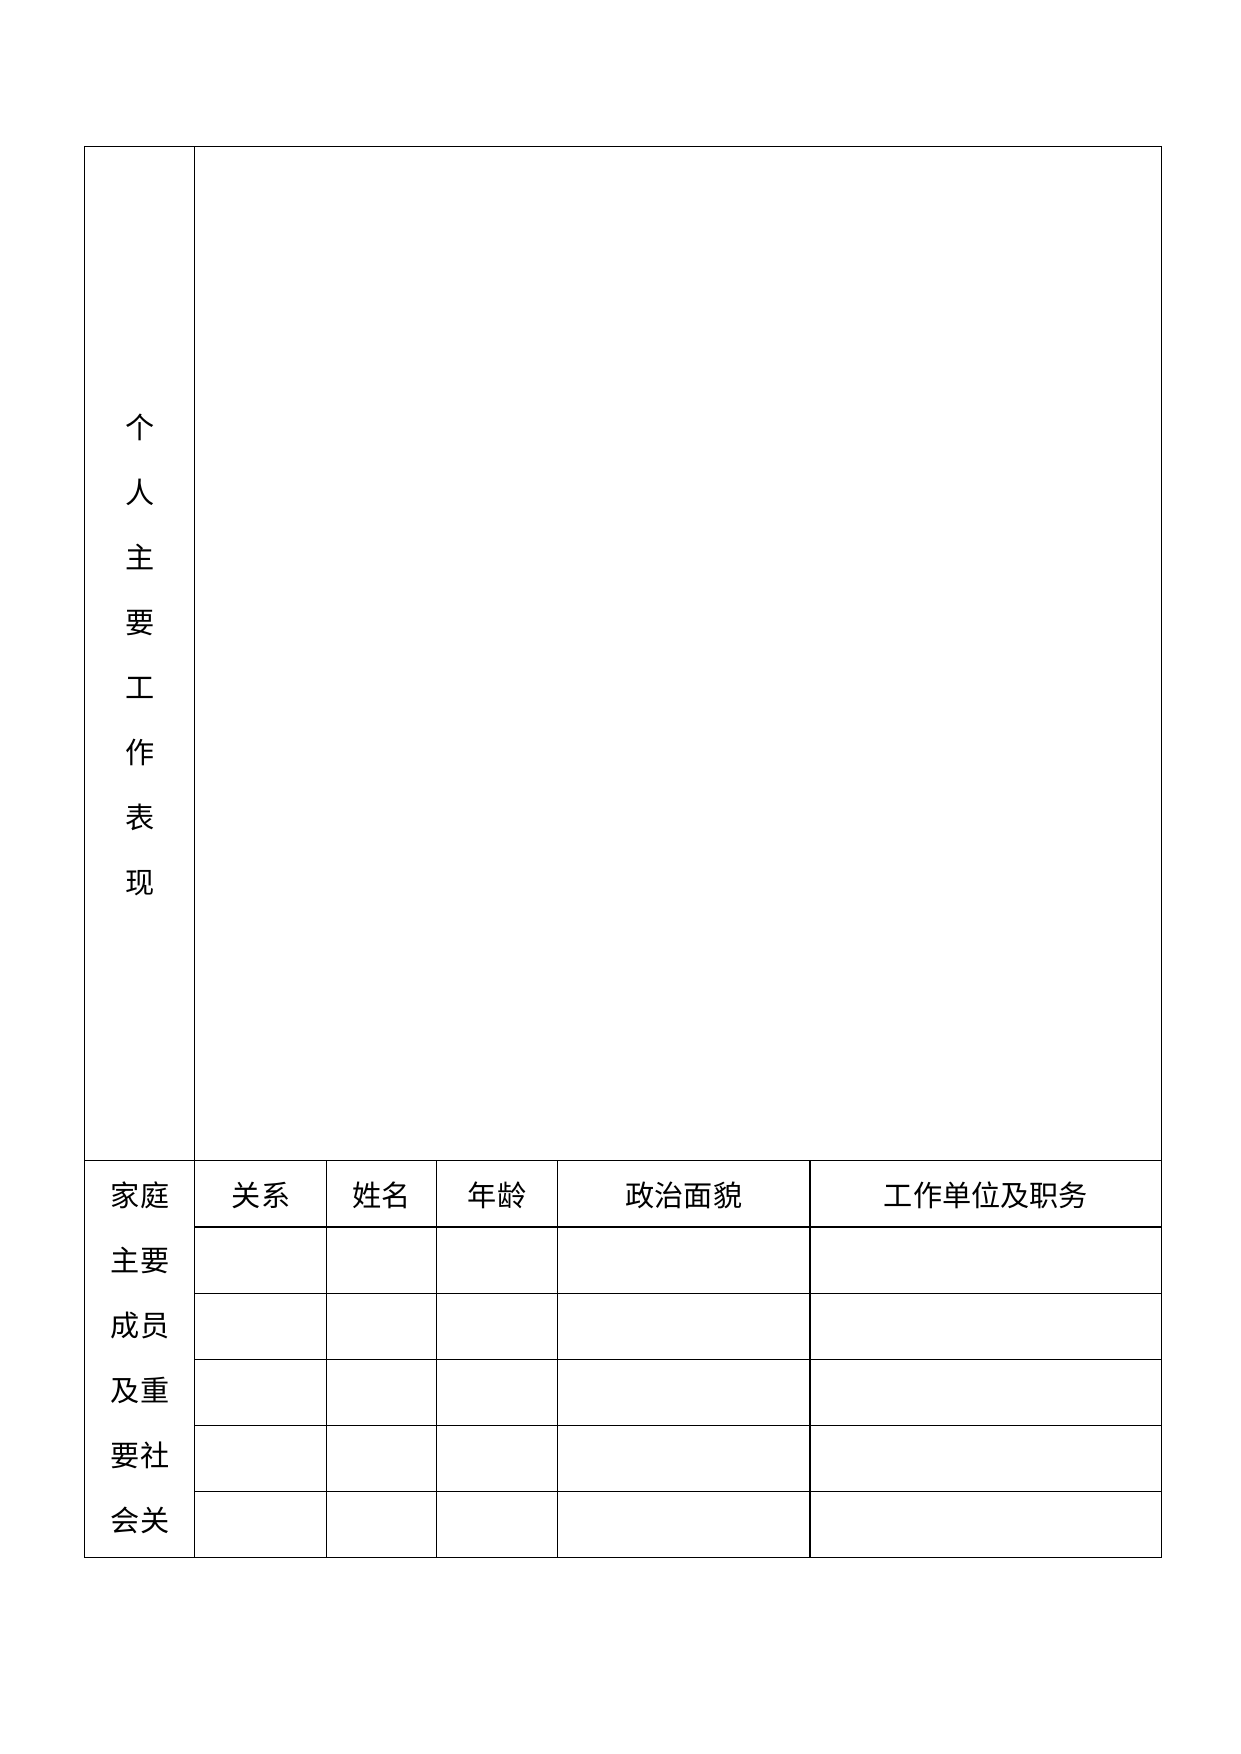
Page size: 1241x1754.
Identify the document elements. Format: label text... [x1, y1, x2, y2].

table_cell [195, 1426, 326, 1491]
table_cell 家庭 主要 成员 及重 要社 会关 系 [85, 1161, 194, 1557]
table_cell [327, 1426, 436, 1491]
table_cell [327, 1294, 436, 1358]
table_cell [437, 1228, 557, 1292]
table_cell 政治面貌 [558, 1161, 809, 1226]
table_cell [437, 1492, 557, 1557]
table_cell 个 人 主 要 工 作 表 现 [85, 147, 194, 1160]
table_cell [195, 1228, 326, 1292]
table_cell [437, 1426, 557, 1491]
table_cell 姓名 [327, 1161, 436, 1226]
table_cell [195, 1492, 326, 1557]
table_cell [327, 1228, 436, 1292]
table_cell [327, 1492, 436, 1557]
table_cell [558, 1360, 809, 1424]
table_cell [327, 1360, 436, 1424]
table_cell [811, 1492, 1161, 1557]
table_cell [195, 1294, 326, 1358]
table_cell [558, 1492, 809, 1557]
table_cell 年龄 [437, 1161, 557, 1226]
table_cell [558, 1228, 809, 1292]
table_cell 关系 [195, 1161, 326, 1226]
table_cell [195, 147, 1161, 1160]
table_cell 工作单位及职务 [811, 1161, 1161, 1226]
table_cell [437, 1360, 557, 1424]
table_cell [811, 1228, 1161, 1292]
table_cell [558, 1426, 809, 1491]
table_cell [558, 1294, 809, 1358]
table_cell [811, 1360, 1161, 1424]
table_cell [437, 1294, 557, 1358]
table_cell [811, 1426, 1161, 1491]
table_cell [195, 1360, 326, 1424]
table_cell [811, 1294, 1161, 1358]
